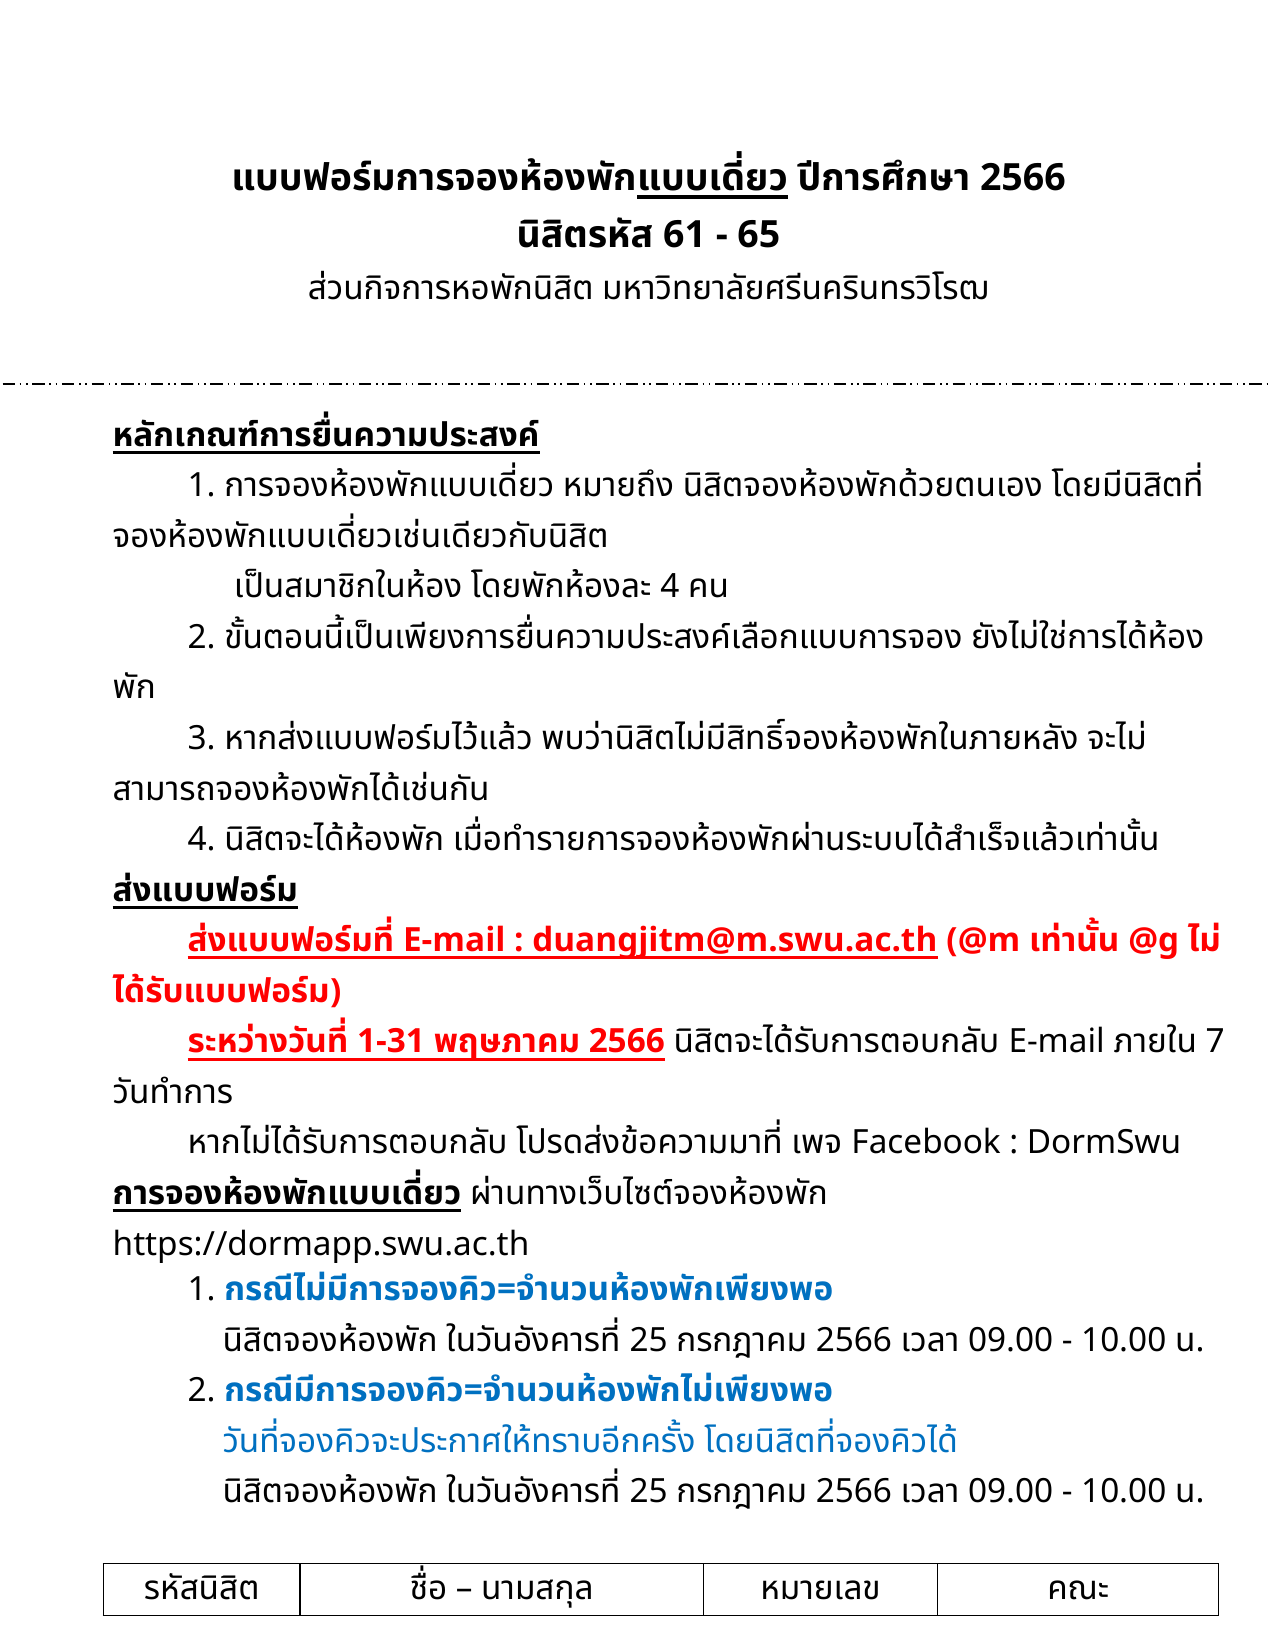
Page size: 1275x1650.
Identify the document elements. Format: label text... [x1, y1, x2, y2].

text 1. กรณีไม่มีการจองคิว=จำนวนห้องพักเพียงพอ [112, 1265, 1240, 1315]
table_header ชื่อ – นามสกุล [301, 1564, 703, 1614]
text วันที่จองคิวจะประกาศให้ทราบอีกครั้ง โดยนิสิตที่จองคิวได้ [112, 1417, 1240, 1467]
text ระหว่างวันที่ 1-31 พฤษภาคม 2566 นิสิตจะได้รับการตอบกลับ E-mail ภายใน 7 วันทำการ [112, 1017, 1240, 1118]
text นิสิตจองห้องพัก ในวันอังคารที่ 25 กรกฎาคม 2566 เวลา 09.00 - 10.00 น. [112, 1315, 1240, 1366]
text ส่งแบบฟอร์มที่ E-mail : duangjitm@m.swu.ac.th (@m เท่านั้น @g ไม่ได้รับแบบฟอร์ม) [112, 916, 1240, 1017]
text 2. ขั้นตอนนี้เป็นเพียงการยื่นความประสงค์เลือกแบบการจอง ยังไม่ใช่การได้ห้องพัก [112, 613, 1240, 714]
text 4. นิสิตจะได้ห้องพัก เมื่อทำรายการจองห้องพักผ่านระบบได้สำเร็จแล้วเท่านั้น [112, 815, 1240, 866]
text การจองห้องพักแบบเดี่ยว ผ่านทางเว็บไซต์จองห้องพัก https://dormapp.swu.ac.th [112, 1169, 1240, 1265]
table_header หมายเลขโทรศัพท์ [704, 1564, 937, 1614]
text หากไม่ได้รับการตอบกลับ โปรดส่งข้อความมาที่ เพจ Facebook : DormSwu [112, 1118, 1240, 1169]
text เป็นสมาชิกในห้อง โดยพักห้องละ 4 คน [112, 562, 1240, 613]
text นิสิตรหัส 61 - 65 [56, 207, 1240, 264]
text แบบฟอร์มการจองห้องพักแบบเดี่ยว ปีการศึกษา 2566 [56, 150, 1240, 207]
text 2. กรณีมีการจองคิว=จำนวนห้องพักไม่เพียงพอ [112, 1366, 1240, 1417]
text 3. หากส่งแบบฟอร์มไว้แล้ว พบว่านิสิตไม่มีสิทธิ์จองห้องพักในภายหลัง จะไม่สามารถจองห้องพักได้เช่นกัน [112, 714, 1240, 815]
text ส่งแบบฟอร์ม [112, 866, 1240, 916]
table_header คณะ [938, 1564, 1218, 1614]
text หลักเกณฑ์การยื่นความประสงค์ [112, 411, 1240, 461]
table_header รหัสนิสิต [104, 1564, 299, 1614]
text นิสิตจองห้องพัก ในวันอังคารที่ 25 กรกฎาคม 2566 เวลา 09.00 - 10.00 น. [112, 1467, 1240, 1518]
text 1. การจองห้องพักแบบเดี่ยว หมายถึง นิสิตจองห้องพักด้วยตนเอง โดยมีนิสิตที่จองห้องพักแบบเดี่ยวเช่นเดียวกับนิสิต [112, 461, 1240, 562]
text ส่วนกิจการหอพักนิสิต มหาวิทยาลัยศรีนครินทรวิโรฒ [56, 264, 1240, 314]
